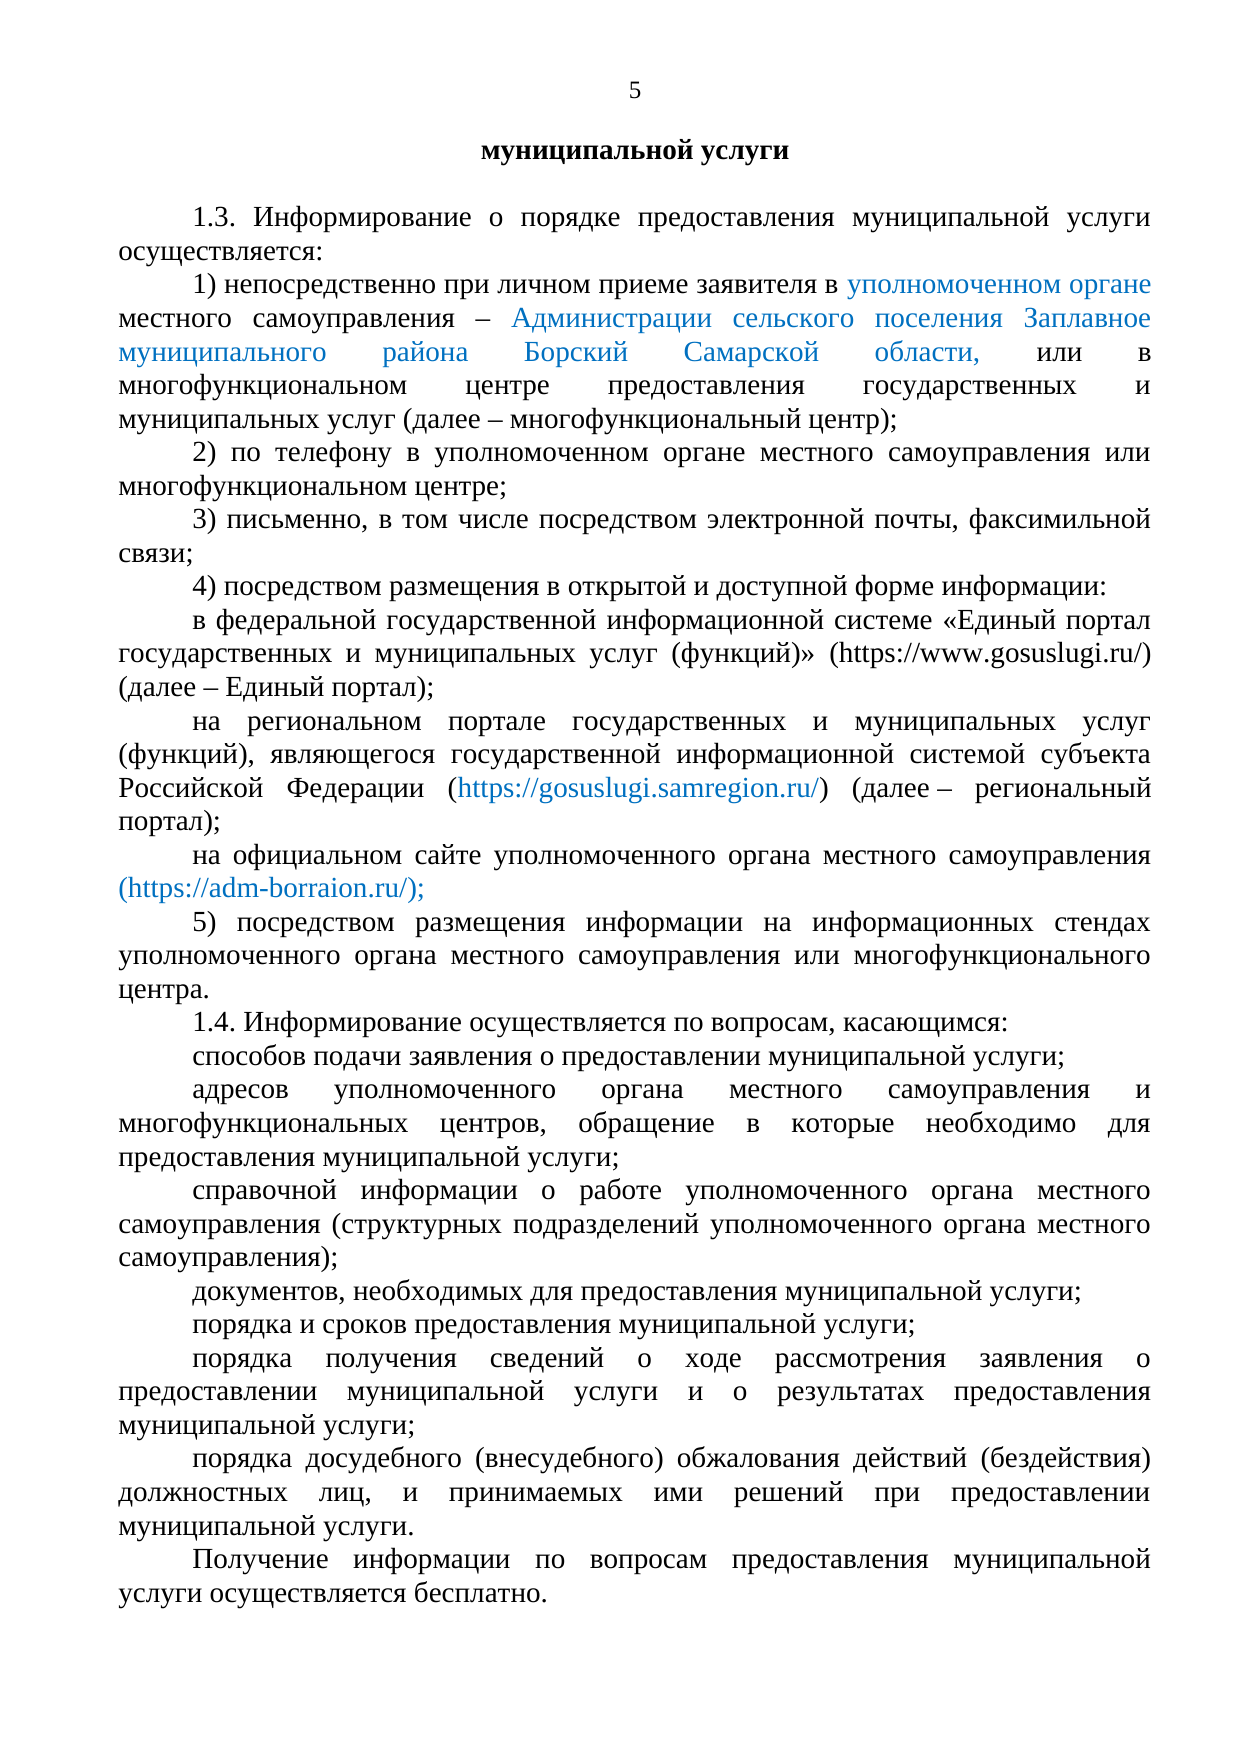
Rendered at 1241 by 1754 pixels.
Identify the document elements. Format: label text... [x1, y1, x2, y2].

text 4) посредством размещения в открытой и доступной форме информации: [118, 568, 1152, 602]
text 1.3. Информирование о порядке предоставления муниципальной услуги осуществляется: [118, 199, 1152, 267]
text 1.4. Информирование осуществляется по вопросам, касающимся: [118, 1004, 1152, 1038]
text муниципальной услуги [118, 132, 1152, 166]
text в федеральной государственной информационной системе «Единый портал государственных и муниципальных услуг (функций)» (https://www.gosuslugi.ru/) (далее – Единый портал); [118, 602, 1152, 703]
text 3) письменно, в том числе посредством электронной почты, факсимильной связи; [118, 501, 1152, 568]
text справочной информации о работе уполномоченного органа местного самоуправления (структурных подразделений уполномоченного органа местного самоуправления); [118, 1172, 1152, 1273]
text на официальном сайте уполномоченного органа местного самоуправления (https://adm-borraion.ru/); [118, 837, 1152, 904]
text на региональном портале государственных и муниципальных услуг (функций), являющегося государственной информационной системой субъекта Российской Федерации (https://gosuslugi.samregion.ru/) (далее – региональный портал); [118, 703, 1152, 837]
text Получение информации по вопросам предоставления муниципальной услуги осуществляется бесплатно. [118, 1541, 1152, 1608]
text 2) по телефону в уполномоченном органе местного самоуправления или многофункциональном центре; [118, 434, 1152, 501]
text документов, необходимых для предоставления муниципальной услуги; [118, 1273, 1152, 1306]
text способов подачи заявления о предоставлении муниципальной услуги; [118, 1038, 1152, 1072]
text адресов уполномоченного органа местного самоуправления и многофункциональных центров, обращение в которые необходимо для предоставления муниципальной услуги; [118, 1072, 1152, 1172]
text 5) посредством размещения информации на информационных стендах уполномоченного органа местного самоуправления или многофункционального центра. [118, 904, 1152, 1004]
text порядка досудебного (внесудебного) обжалования действий (бездействия) должностных лиц, и принимаемых ими решений при предоставлении муниципальной услуги. [118, 1441, 1152, 1541]
text порядка и сроков предоставления муниципальной услуги; [118, 1306, 1152, 1340]
text порядка получения сведений о ходе рассмотрения заявления о предоставлении муниципальной услуги и о результатах предоставления муниципальной услуги; [118, 1340, 1152, 1441]
text 1) непосредственно при личном приеме заявителя в уполномоченном органе местного самоуправления – Администрации сельского поселения Заплавное муниципального района Борский Самарской области, или в многофункциональном центре предоставления государственных и муниципальных услуг (далее – многофункциональный центр); [118, 267, 1152, 434]
